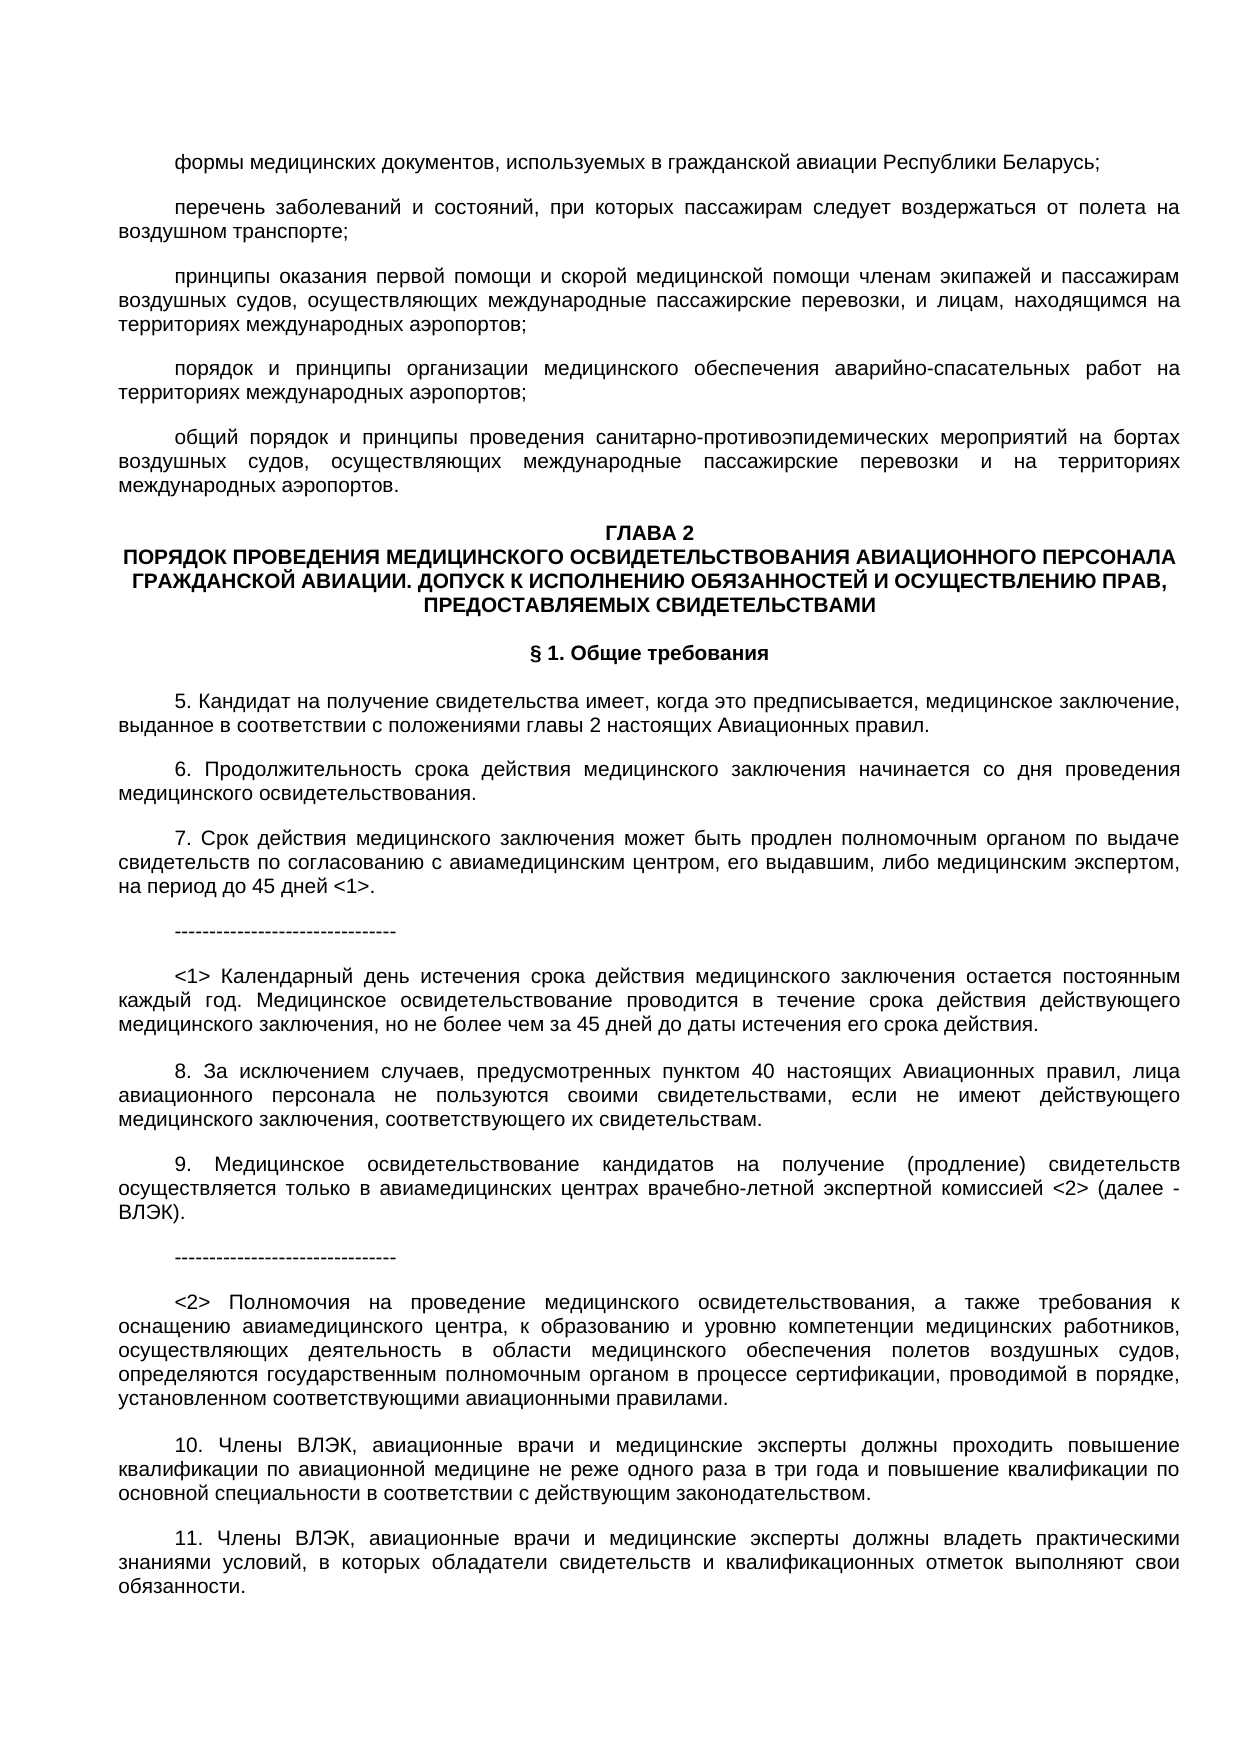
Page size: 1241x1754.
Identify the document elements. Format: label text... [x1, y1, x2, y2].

text порядок и принципы организации медицинского обеспечения аварийно-спасательных работ на территориях международных аэропортов; [118, 356, 1181, 404]
text -------------------------------- [118, 919, 1181, 943]
text 5. Кандидат на получение свидетельства имеет, когда это предписывается, медицинское заключение, выданное в соответствии с положениями главы 2 настоящих Авиационных правил. [118, 688, 1181, 736]
text 8. За исключением случаев, предусмотренных пунктом 40 настоящих Авиационных правил, лица авиационного персонала не пользуются своими свидетельствами, если не имеют действующего медицинского заключения, соответствующего их свидетельствам. [118, 1059, 1181, 1131]
text 10. Члены ВЛЭК, авиационные врачи и медицинские эксперты должны проходить повышение квалификации по авиационной медицине не реже одного раза в три года и повышение квалификации по основной специальности в соответствии с действующим законодательством. [118, 1433, 1181, 1505]
text § 1. Общие требования [118, 641, 1181, 664]
text ПОРЯДОК ПРОВЕДЕНИЯ МЕДИЦИНСКОГО ОСВИДЕТЕЛЬСТВОВАНИЯ АВИАЦИОННОГО ПЕРСОНАЛА ГРАЖДАНСКОЙ АВИАЦИИ. ДОПУСК К ИСПОЛНЕНИЮ ОБЯЗАННОСТЕЙ И ОСУЩЕСТВЛЕНИЮ ПРАВ, ПРЕДОСТАВЛЯЕМЫХ СВИДЕТЕЛЬСТВАМИ [118, 545, 1181, 617]
text 7. Срок действия медицинского заключения может быть продлен полномочным органом по выдаче свидетельств по согласованию с авиамедицинским центром, его выдавшим, либо медицинским экспертом, на период до 45 дней <1>. [118, 826, 1181, 898]
text общий порядок и принципы проведения санитарно-противоэпидемических мероприятий на бортах воздушных судов, осуществляющих международные пассажирские перевозки и на территориях международных аэропортов. [118, 425, 1181, 497]
text формы медицинских документов, используемых в гражданской авиации Республики Беларусь; [118, 150, 1181, 174]
text <1> Календарный день истечения срока действия медицинского заключения остается постоянным каждый год. Медицинское освидетельствование проводится в течение срока действия действующего медицинского заключения, но не более чем за 45 дней до даты истечения его срока действия. [118, 963, 1181, 1035]
text 11. Члены ВЛЭК, авиационные врачи и медицинские эксперты должны владеть практическими знаниями условий, в которых обладатели свидетельств и квалификационных отметок выполняют свои обязанности. [118, 1526, 1181, 1598]
text перечень заболеваний и состояний, при которых пассажирам следует воздержаться от полета на воздушном транспорте; [118, 195, 1181, 243]
text принципы оказания первой помощи и скорой медицинской помощи членам экипажей и пассажирам воздушных судов, осуществляющих международные пассажирские перевозки, и лицам, находящимся на территориях международных аэропортов; [118, 263, 1181, 335]
text 9. Медицинское освидетельствование кандидатов на получение (продление) свидетельств осуществляется только в авиамедицинских центрах врачебно-летной экспертной комиссией <2> (далее - ВЛЭК). [118, 1152, 1181, 1224]
text ГЛАВА 2 [118, 521, 1181, 545]
text -------------------------------- [118, 1245, 1181, 1269]
text <2> Полномочия на проведение медицинского освидетельствования, а также требования к оснащению авиамедицинского центра, к образованию и уровню компетенции медицинских работников, осуществляющих деятельность в области медицинского обеспечения полетов воздушных судов, определяются государственным полномочным органом в процессе сертификации, проводимой в порядке, установленном соответствующими авиационными правилами. [118, 1289, 1181, 1409]
text 6. Продолжительность срока действия медицинского заключения начинается со дня проведения медицинского освидетельствования. [118, 757, 1181, 805]
